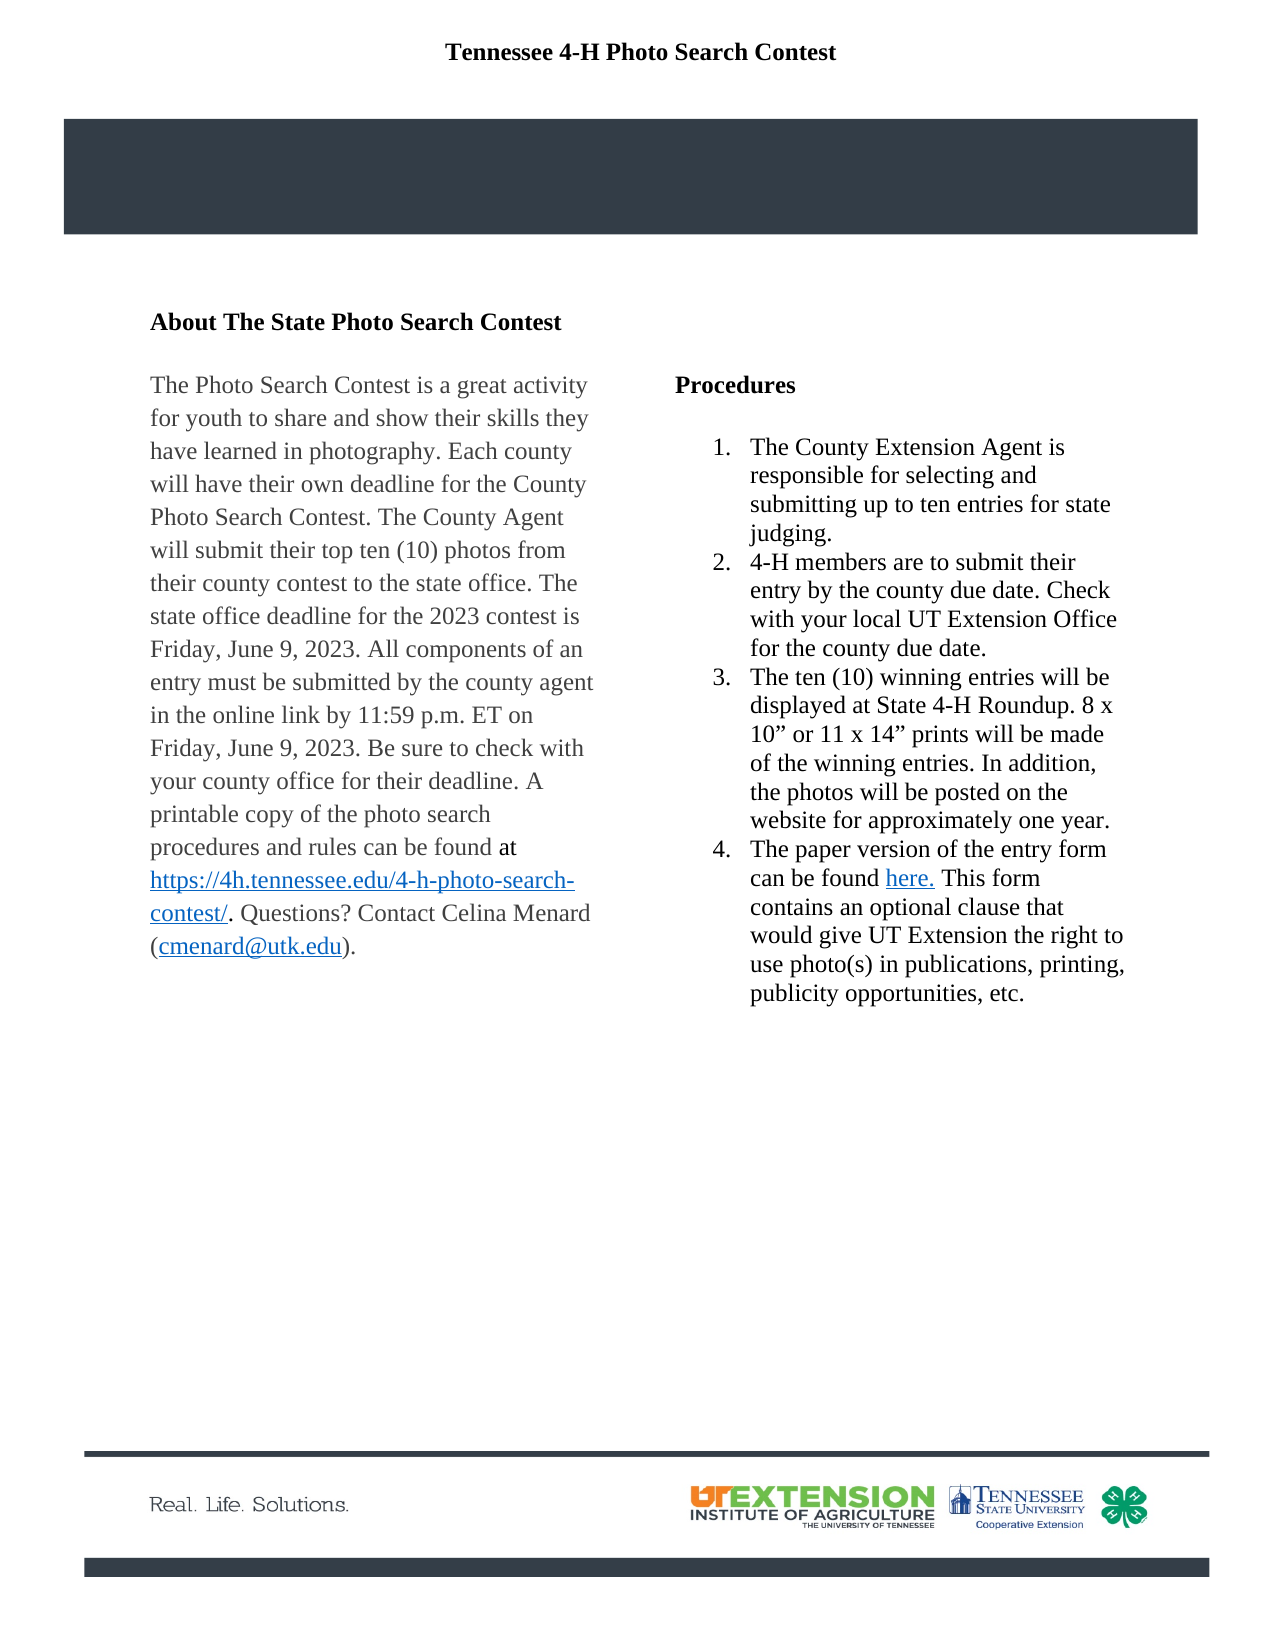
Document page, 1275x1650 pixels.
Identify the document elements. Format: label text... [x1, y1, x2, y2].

text The Photo Search Contest is a great activity for youth to share and show their skills they have learned in photography. Each county will have their own deadline for the County Photo Search Contest. The County Agent will submit their top ten (10) photos from their county contest to the state office. The state office deadline for the 2023 contest is Friday, June 9, 2023. All components of an entry must be submitted by the county agent in the online link by 11:59 p.m. ET on Friday, June 9, 2023. Be sure to check with your county office for their deadline. A printable copy of the photo search procedures and rules can be found at https://4h.tennessee.edu/4-h-photo-search-contest/. Questions? Contact Celina Menard (cmenard@utk.edu). [150, 370, 600, 960]
text Procedures [675, 370, 1125, 398]
list The ten (10) winning entries will be displayed at State 4-H Roundup. 8 x 10” or 11 x 14” prints will be made of the winning entries. In addition, the photos will be posted on the website for approximately one year. [712, 662, 1125, 834]
list The County Extension Agent is responsible for selecting and submitting up to ten entries for state judging. [712, 432, 1125, 547]
text About The State Photo Search Contest [150, 307, 600, 336]
list 4-H members are to submit their entry by the county due date. Check with your local UT Extension Office for the county due date. [712, 547, 1125, 662]
list The paper version of the entry form can be found here. This form contains an optional clause that would give UT Extension the right to use photo(s) in publications, printing, publicity opportunities, etc. [712, 834, 1125, 1007]
picture [84, 1451, 1210, 1577]
